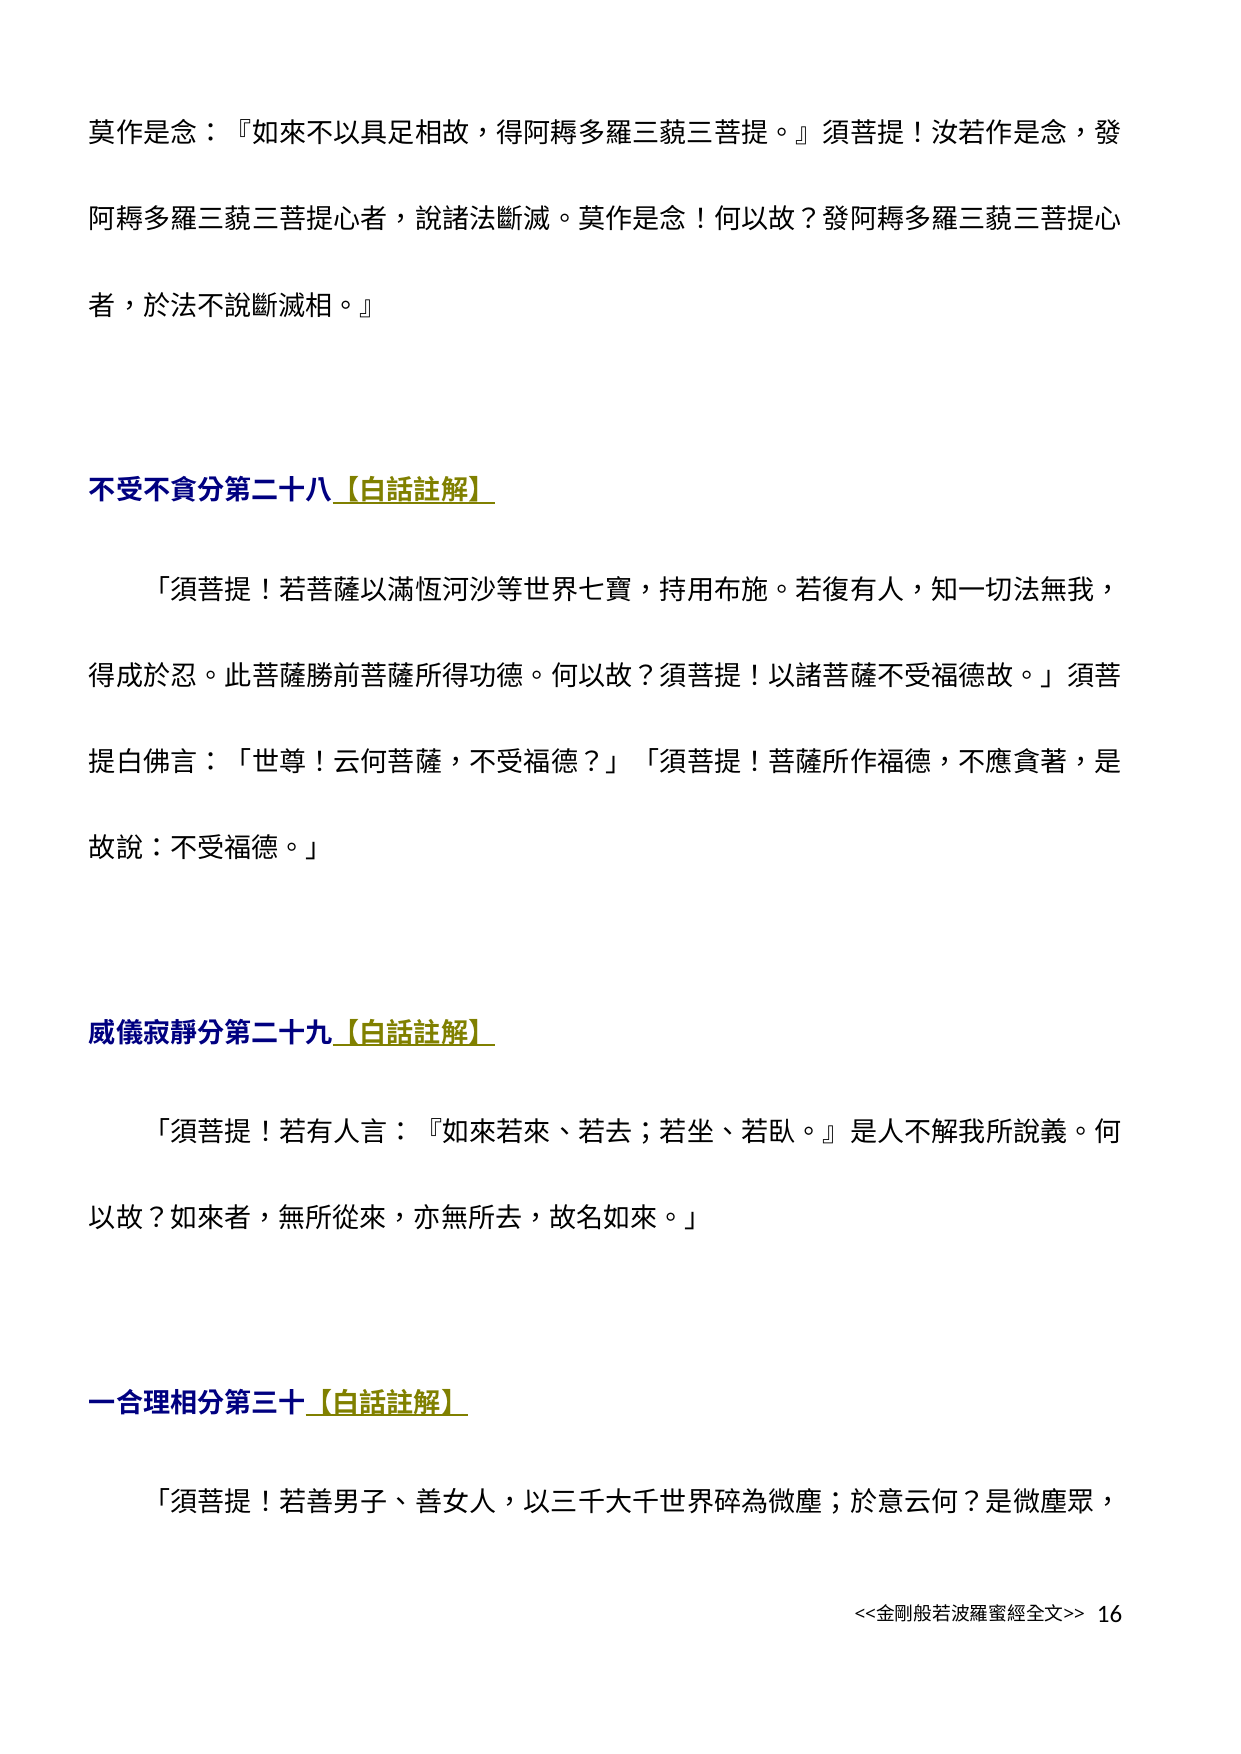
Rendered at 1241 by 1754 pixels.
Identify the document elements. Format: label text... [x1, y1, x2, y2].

subtitle 一合理相分第三十【白話註解】 [89, 1363, 1122, 1438]
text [89, 1462, 1122, 1537]
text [89, 93, 1122, 341]
subtitle 不受不貪分第二十八【白話註解】 [89, 450, 1122, 525]
text 「須菩提！若有人言：『如來若來、若去；若坐、若臥。』是人不解我所說義。何以故？如來者，無所從來，亦無所去，故名如來。」 [89, 1092, 1122, 1254]
subtitle 威儀寂靜分第二十九【白話註解】 [89, 993, 1122, 1068]
text 「須菩提！若菩薩以滿恆河沙等世界七寶，持用布施。若復有人，知一切法無我，得成於忍。此菩薩勝前菩薩所得功德。何以故？須菩提！以諸菩薩不受福德故。」須菩提白佛言：「世尊！云何菩薩，不受福德？」「須菩提！菩薩所作福德，不應貪著，是故說：不受福德。」 [89, 550, 1122, 883]
